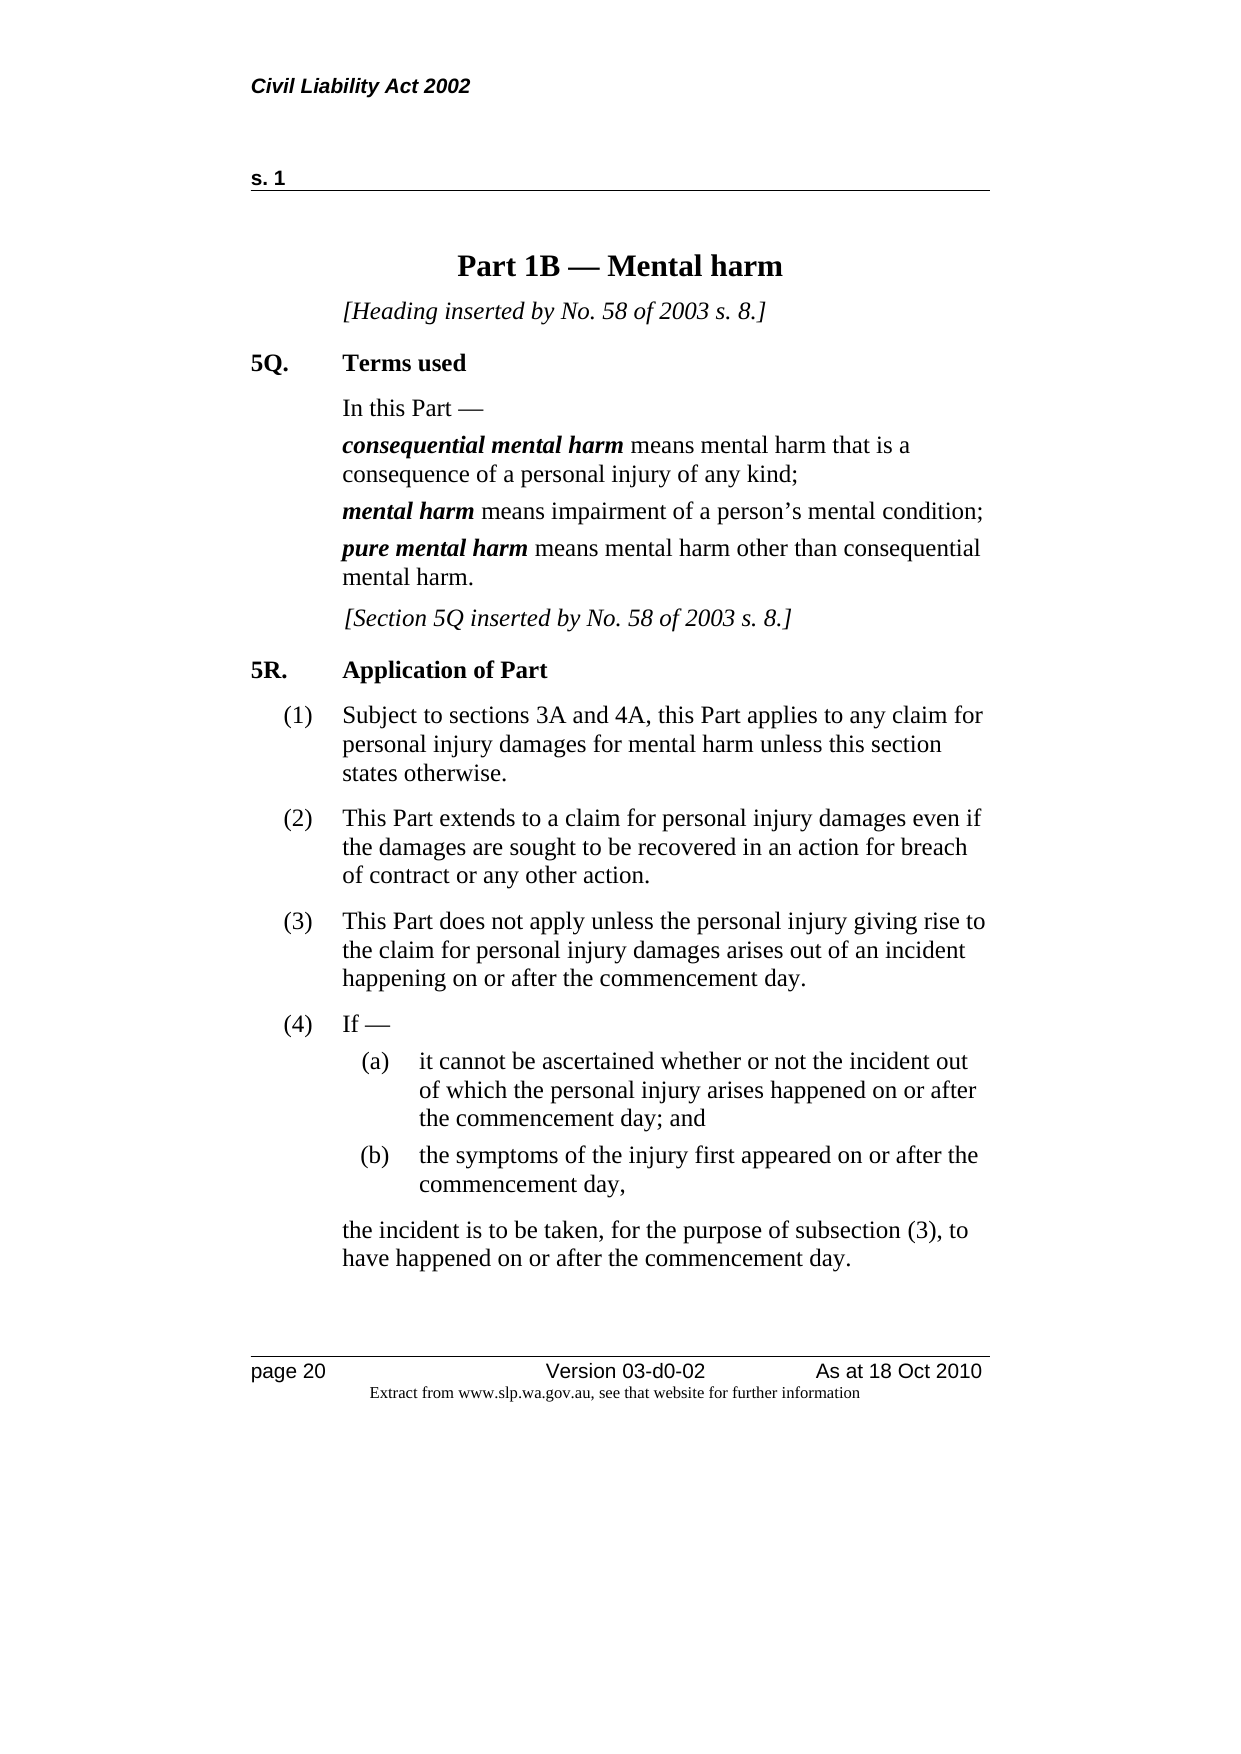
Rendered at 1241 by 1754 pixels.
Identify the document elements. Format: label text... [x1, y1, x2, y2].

text (2) This Part extends to a claim for personal injury damages even if the damages are sought to be recovered in an action for breach of contract or any other action. [251, 803, 990, 889]
text (4) If — [251, 1009, 990, 1038]
subtitle Part 1B — Mental harm [251, 247, 990, 283]
text pure mental harm means mental harm other than consequential mental harm. [251, 533, 990, 591]
text (1) Subject to sections 3A and 4A, this Part applies to any claim for personal injury damages for mental harm unless this section states otherwise. [251, 700, 990, 786]
text consequential mental harm means mental harm that is a consequence of a personal injury of any kind; [251, 430, 990, 488]
text (a) it cannot be ascertained whether or not the incident out of which the personal injury arises happened on or after the commencement day; and [251, 1046, 990, 1132]
text [Section 5Q inserted by No. 58 of 2003 s. 8.] [251, 603, 990, 632]
text (3) This Part does not apply unless the personal injury giving rise to the claim for personal injury damages arises out of an incident happening on or after the commencement day. [251, 906, 990, 992]
text (b) the symptoms of the injury first appeared on or after the commencement day, [251, 1141, 990, 1198]
text the incident is to be taken, for the purpose of subsection (3), to have happened on or after the commencement day. [251, 1215, 990, 1272]
text In this Part — [251, 393, 990, 422]
subtitle 5R. Application of Part [251, 655, 990, 683]
subtitle 5Q. Terms used [251, 348, 990, 376]
subtitle [Heading inserted by No. 58 of 2003 s. 8.] [251, 296, 990, 325]
text mental harm means impairment of a person’s mental condition; [251, 496, 990, 525]
